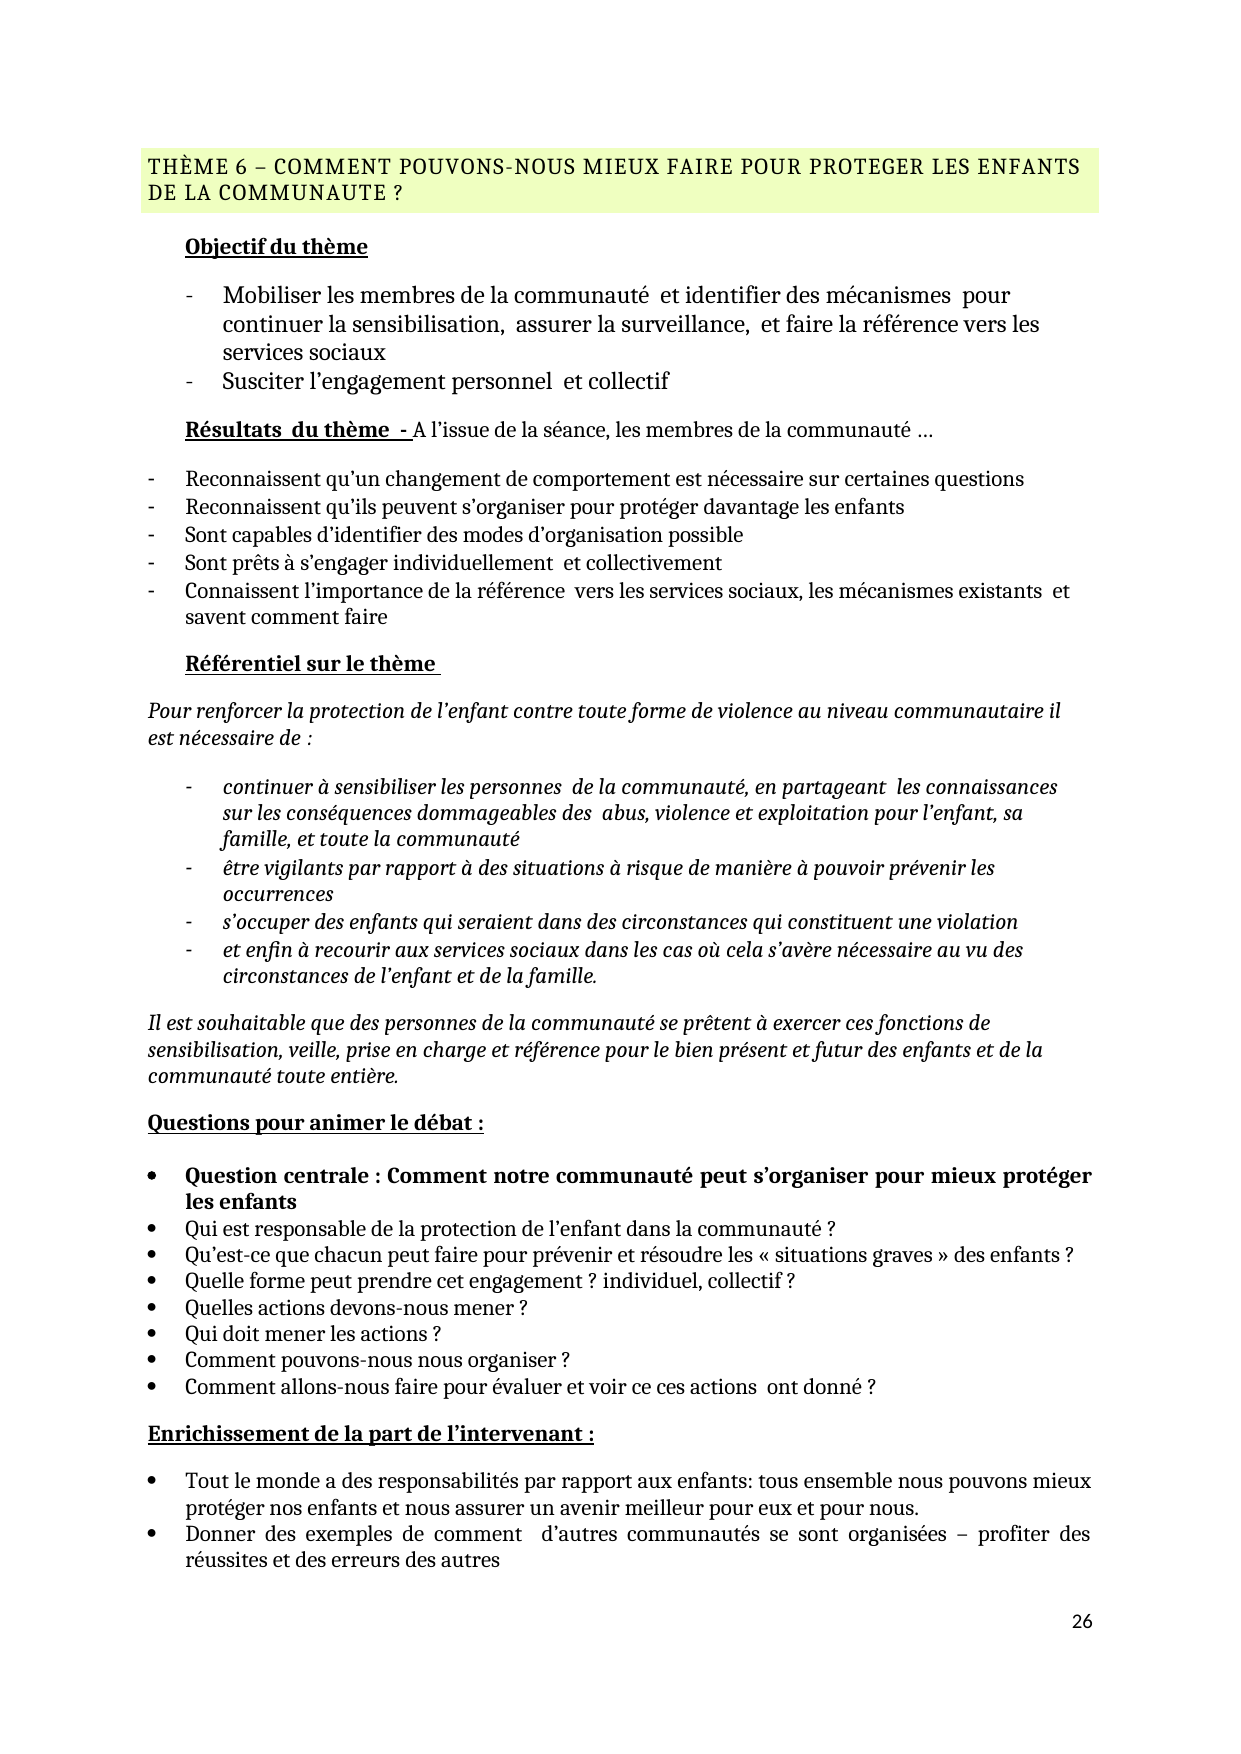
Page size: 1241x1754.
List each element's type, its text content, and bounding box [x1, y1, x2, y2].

list Questions pour animer le débat : [148, 1110, 1093, 1136]
list Qui doit mener les actions ? [148, 1321, 1093, 1347]
list Sont prêts à s’engager individuellement et collectivement [148, 548, 1093, 576]
list Reconnaissent qu’un changement de comportement est nécessaire sur certaines questions [148, 464, 1093, 492]
list Connaissent l’importance de la référence vers les services sociaux, les mécanismes existants et savent comment faire [148, 576, 1093, 630]
list Comment allons-nous faire pour évaluer et voir ce ces actions ont donné ? [148, 1374, 1093, 1400]
list Comment pouvons-nous nous organiser ? [148, 1347, 1093, 1374]
list être vigilants par rapport à des situations à risque de manière à pouvoir prévenir les occurrences [185, 853, 1093, 907]
list Reconnaissent qu’ils peuvent s’organiser pour protéger davantage les enfants [148, 492, 1093, 520]
text Référentiel sur le thème [185, 651, 1093, 677]
list s’occuper des enfants qui seraient dans des circonstances qui constituent une violation [185, 907, 1093, 935]
list Quelles actions devons-nous mener ? [148, 1294, 1093, 1321]
list continuer à sensibiliser les personnes de la communauté, en partageant les connaissances sur les conséquences dommageables des abus, violence et exploitation pour l’enfant, sa famille, et toute la communauté [185, 772, 1093, 853]
text Il est souhaitable que des personnes de la communauté se prêtent à exercer ces fonctions de sensibilisation, veille, prise en charge et référence pour le bien présent et futur des enfants et de la communauté toute entière. [148, 1010, 1093, 1089]
list et enfin à recourir aux services sociaux dans les cas où cela s’avère nécessaire au vu des circonstances de l’enfant et de la famille. [185, 935, 1093, 989]
subtitle Thème 6 – Comment pOUVONS-NOUS mieux faire pour proteger les enfants de la communaute ? [148, 154, 1093, 207]
list Sont capables d’identifier des modes d’organisation possible [148, 520, 1093, 548]
list Tout le monde a des responsabilités par rapport aux enfants: tous ensemble nous pouvons mieux protéger nos enfants et nous assurer un avenir meilleur pour eux et pour nous. [148, 1468, 1093, 1521]
list Qui est responsable de la protection de l’enfant dans la communauté ? [148, 1216, 1093, 1242]
text Enrichissement de la part de l’intervenant : [148, 1421, 1093, 1447]
list Mobiliser les membres de la communauté et identifier des mécanismes pour continuer la sensibilisation, assurer la surveillance, et faire la référence vers les services sociaux [185, 281, 1093, 367]
text Objectif du thème [185, 234, 1093, 260]
list Donner des exemples de comment d’autres communautés se sont organisées – profiter des réussites et des erreurs des autres [148, 1521, 1093, 1573]
text Résultats du thème - A l’issue de la séance, les membres de la communauté … [185, 417, 1093, 443]
list Qu’est-ce que chacun peut faire pour prévenir et résoudre les « situations graves » des enfants ? [148, 1242, 1093, 1268]
list Susciter l’engagement personnel et collectif [185, 367, 1093, 396]
list Question centrale : Comment notre communauté peut s’organiser pour mieux protéger les enfants [148, 1163, 1093, 1216]
text Pour renforcer la protection de l’enfant contre toute forme de violence au niveau communautaire il est nécessaire de : [148, 698, 1093, 751]
list Quelle forme peut prendre cet engagement ? individuel, collectif ? [148, 1268, 1093, 1294]
